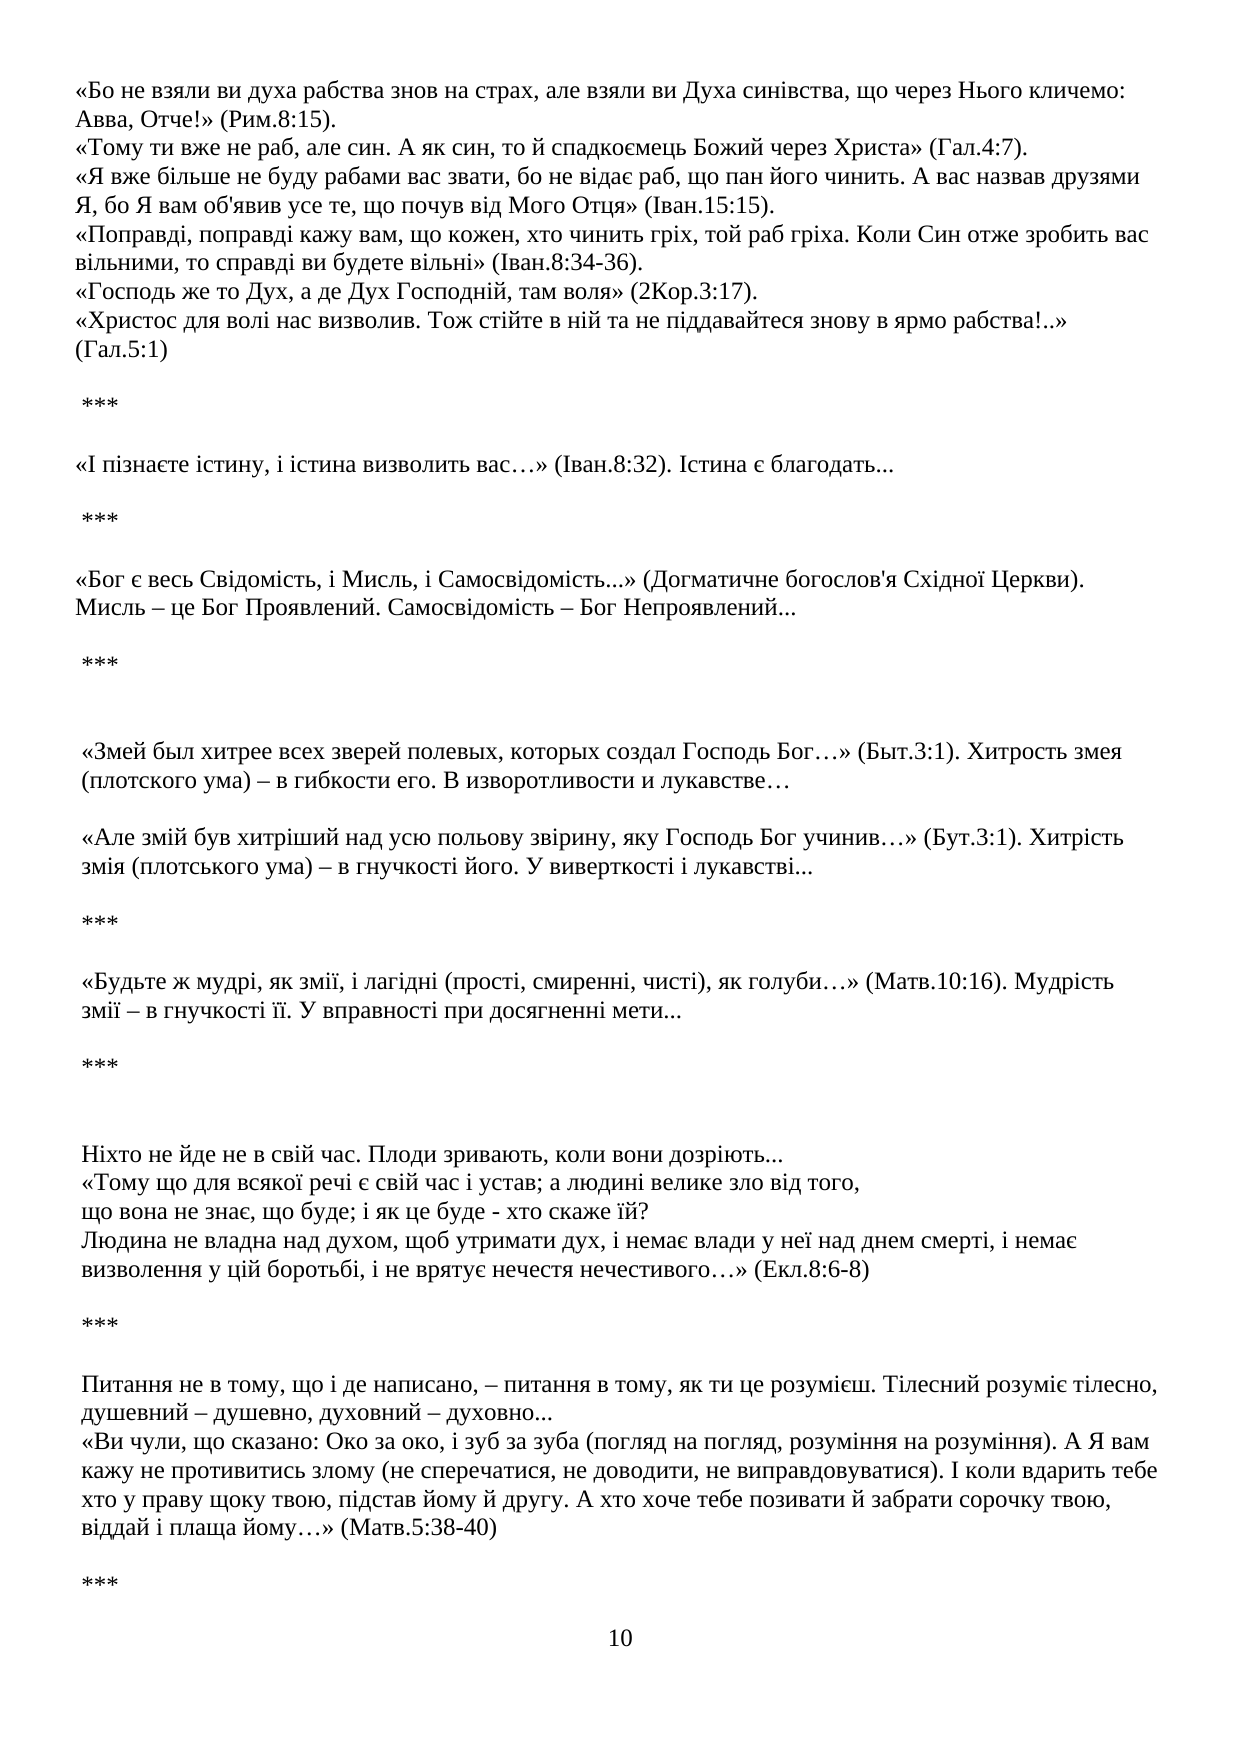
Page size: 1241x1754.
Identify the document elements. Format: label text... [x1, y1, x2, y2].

text *** [81, 1570, 1159, 1599]
text «Бо не взяли ви духа рабства знов на страх, але взяли ви Духа синівства, що через Нього кличемо: Авва, Отче!» (Рим.8:15). [75, 75, 1159, 132]
text «Тому що для всякої речі є свій час і устав; а людині велике зло від того, [81, 1167, 1159, 1196]
text Ніхто не йде не в свій час. Плоди зривають, коли вони дозріють... [81, 1139, 1159, 1167]
text «Але змій був хитріший над усю польову звірину, яку Господь Бог учинив…» (Бут.3:1). Хитрість змія (плотського ума) – в гнучкості його. У виверткості і лукавстві... [81, 822, 1159, 880]
text «Бог є весь Свідомість, і Мисль, і Самосвідомість...» (Догматичне богослов'я Східної Церкви). Мисль – це Бог Проявлений. Самосвідомість – Бог Непроявлений... [75, 564, 1159, 621]
text «Змей был хитрее всех зверей полевых, которых создал Господь Бог…» (Быт.3:1). Хитрость змея (плотского ума) – в гибкости его. В изворотливости и лукавстве… [81, 736, 1159, 794]
text «Ви чули, що сказано: Око за око, і зуб за зуба (погляд на погляд, розуміння на розуміння). А Я вам кажу не противитись злому (не сперечатися, не доводити, не виправдовуватися). І коли вдарить тебе хто у праву щоку твою, підстав йому й другу. А хто хоче тебе позивати й забрати сорочку твою, віддай і плаща йому…» (Матв.5:38-40) [81, 1426, 1159, 1541]
text *** [81, 909, 1159, 937]
text *** [81, 506, 1159, 535]
text «Господь же то Дух, а де Дух Господній, там воля» (2Кор.3:17). [75, 276, 1159, 305]
text «Будьте ж мудрі, як змії, і лагідні (прості, смиренні, чисті), як голуби…» (Матв.10:16). Мудрість змії – в гнучкості її. У вправності при досягненні мети... [81, 966, 1159, 1024]
text «Тому ти вже не раб, але син. А як син, то й спадкоємець Божий через Христа» (Гал.4:7). [75, 132, 1159, 161]
text *** [81, 391, 1159, 420]
text що вона не знає, що буде; і як це буде - хто скаже їй? [81, 1196, 1159, 1225]
text *** [81, 1052, 1159, 1081]
text «Я вже більше не буду рабами вас звати, бо не відає раб, що пан його чинить. А вас назвав друзями Я, бо Я вам об'явив усе те, що почув від Мого Отця» (Iван.15:15). [75, 161, 1159, 219]
text «І пізнаєте істину, і істина визволить вас…» (Iван.8:32). Істина є благодать... [75, 449, 1159, 477]
text «Христос для волі нас визволив. Тож стійте в ній та не піддавайтеся знову в ярмо рабства!..» (Гал.5:1) [75, 305, 1159, 362]
text *** [81, 650, 1159, 679]
text «Поправді, поправді кажу вам, що кожен, хто чинить гріх, той раб гріха. Коли Син отже зробить вас вільними, то справді ви будете вільні» (Iван.8:34-36). [75, 219, 1159, 276]
text Питання не в тому, що і де написано, – питання в тому, як ти це розумієш. Тілесний розуміє тілесно, душевний – душевно, духовний – духовно... [81, 1369, 1159, 1426]
text Людина не владна над духом, щоб утримати дух, і немає влади у неї над днем смерті, і немає визволення у цій боротьбі, і не врятує нечестя нечестивого…» (Екл.8:6-8) [81, 1225, 1159, 1282]
text *** [81, 1311, 1159, 1340]
